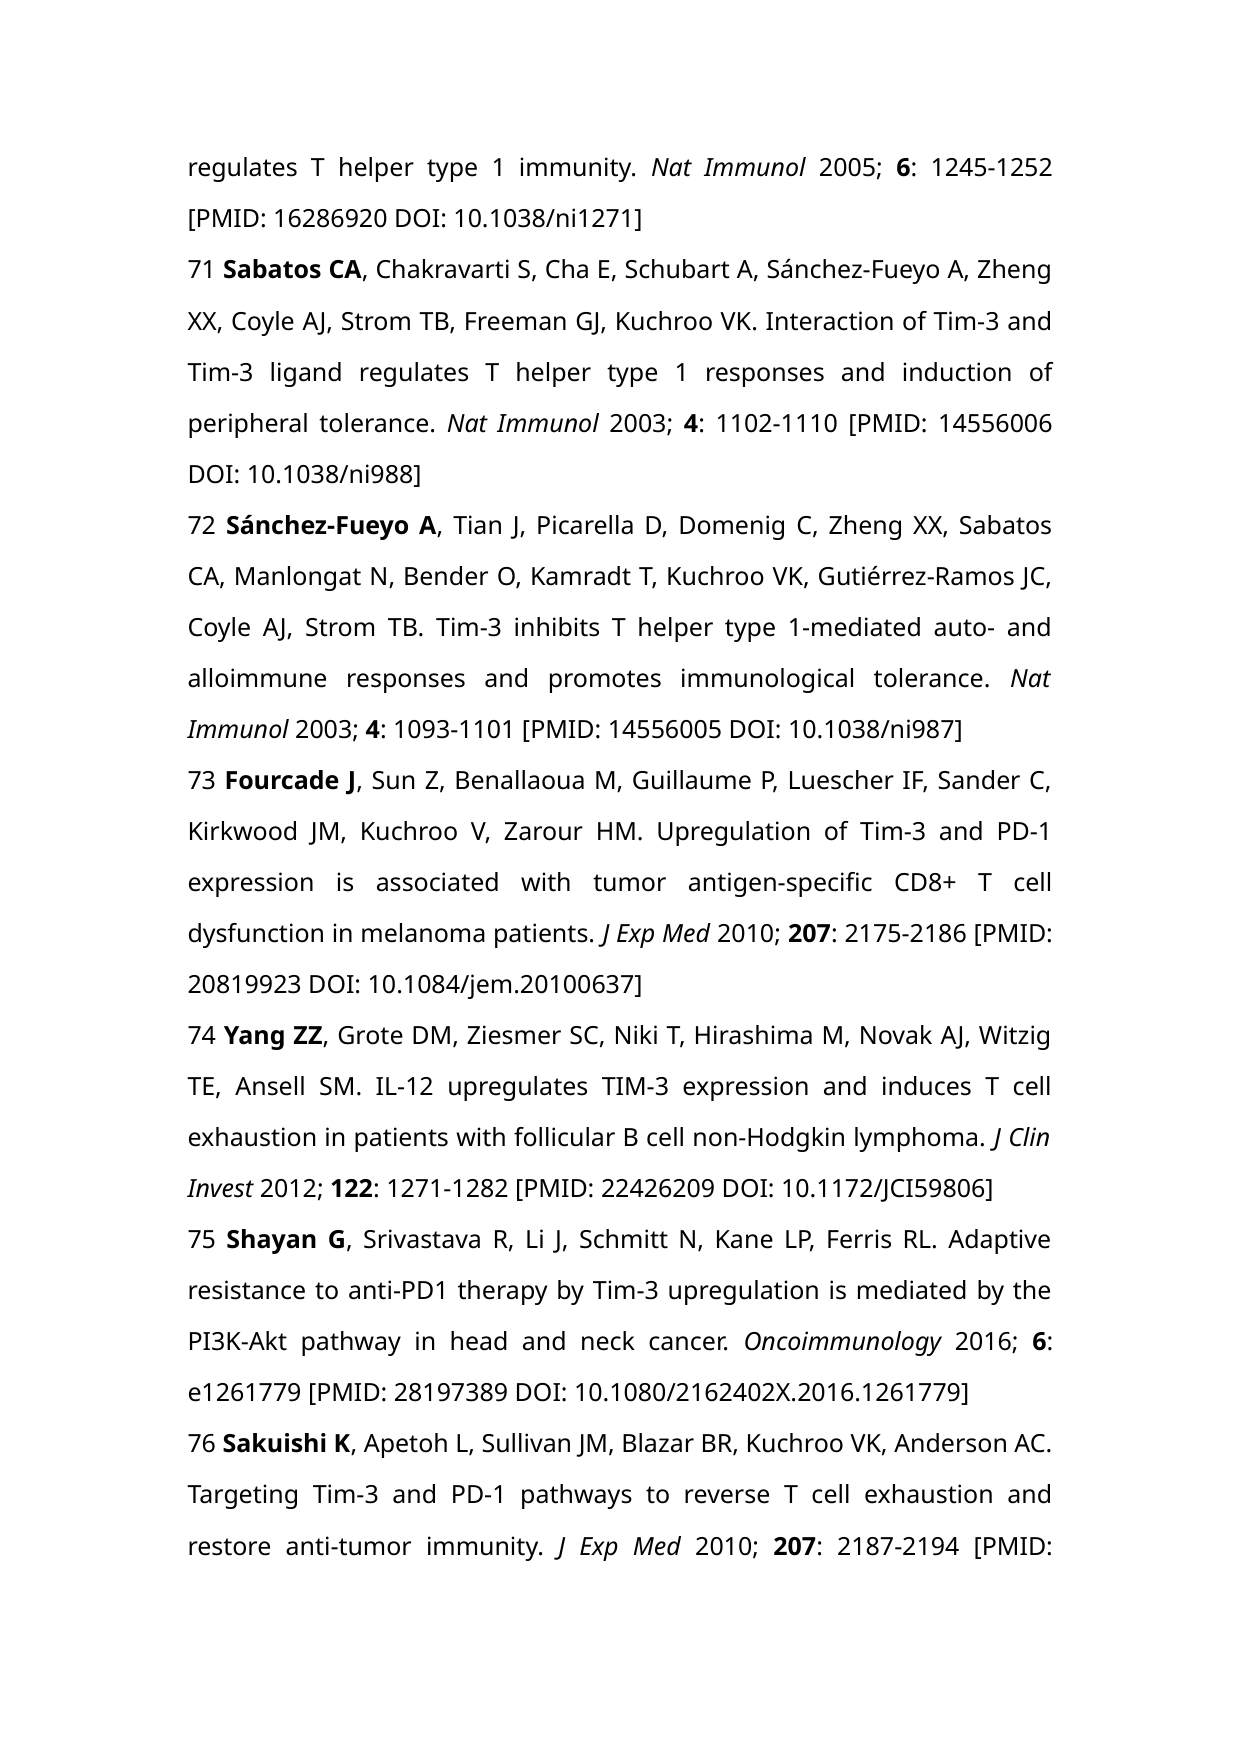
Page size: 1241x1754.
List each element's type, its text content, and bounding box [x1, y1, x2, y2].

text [187, 1426, 1053, 1562]
text 75 Shayan G, Srivastava R, Li J, Schmitt N, Kane LP, Ferris RL. Adaptive resistance to anti-PD1 therapy by Tim-3 upregulation is mediated by the PI3K-Akt pathway in head and neck cancer. Oncoimmunology 2016; 6: e1261779 [PMID: 28197389 DOI: 10.1080/2162402X.2016.1261779] [187, 1222, 1053, 1409]
text 72 Sánchez-Fueyo A, Tian J, Picarella D, Domenig C, Zheng XX, Sabatos CA, Manlongat N, Bender O, Kamradt T, Kuchroo VK, Gutiérrez-Ramos JC, Coyle AJ, Strom TB. Tim-3 inhibits T helper type 1-mediated auto- and alloimmune responses and promotes immunological tolerance. Nat Immunol 2003; 4: 1093-1101 [PMID: 14556005 DOI: 10.1038/ni987] [187, 507, 1053, 746]
text 74 Yang ZZ, Grote DM, Ziesmer SC, Niki T, Hirashima M, Novak AJ, Witzig TE, Ansell SM. IL-12 upregulates TIM-3 expression and induces T cell exhaustion in patients with follicular B cell non-Hodgkin lymphoma. J Clin Invest 2012; 122: 1271-1282 [PMID: 22426209 DOI: 10.1172/JCI59806] [187, 1018, 1053, 1205]
text 71 Sabatos CA, Chakravarti S, Cha E, Schubart A, Sánchez-Fueyo A, Zheng XX, Coyle AJ, Strom TB, Freeman GJ, Kuchroo VK. Interaction of Tim-3 and Tim-3 ligand regulates T helper type 1 responses and induction of peripheral tolerance. Nat Immunol 2003; 4: 1102-1110 [PMID: 14556006 DOI: 10.1038/ni988] [187, 252, 1053, 490]
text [187, 150, 1053, 235]
text 73 Fourcade J, Sun Z, Benallaoua M, Guillaume P, Luescher IF, Sander C, Kirkwood JM, Kuchroo V, Zarour HM. Upregulation of Tim-3 and PD-1 expression is associated with tumor antigen-specific CD8+ T cell dysfunction in melanoma patients. J Exp Med 2010; 207: 2175-2186 [PMID: 20819923 DOI: 10.1084/jem.20100637] [187, 762, 1053, 1001]
